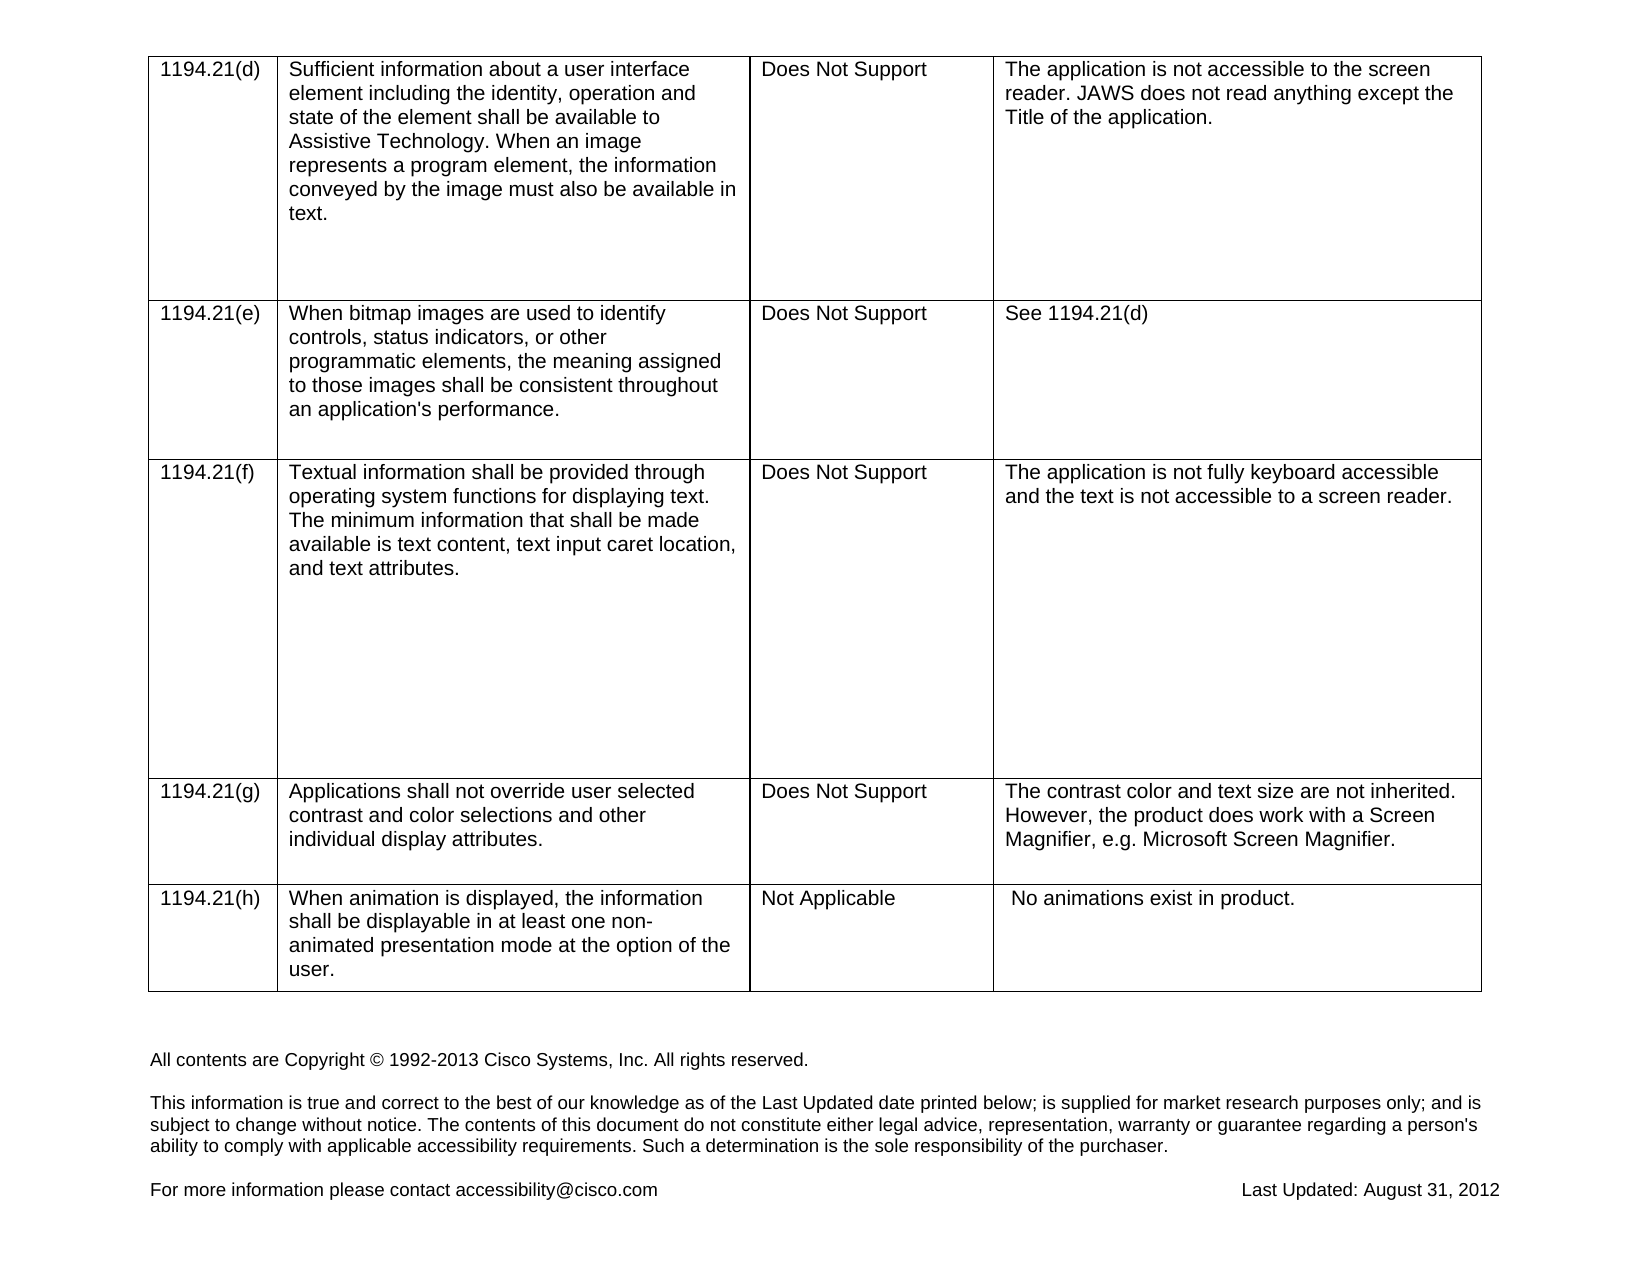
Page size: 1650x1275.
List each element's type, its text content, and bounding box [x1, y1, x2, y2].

table_cell No animations exist in product. [994, 885, 1481, 991]
table_cell When animation is displayed, the information shall be displayable in at least one non-animated presentation mode at the option of the user. [278, 885, 749, 991]
table_cell Does Not Support [751, 57, 993, 300]
table_cell Does Not Support [751, 779, 993, 884]
table_cell Not Applicable [751, 885, 993, 991]
table_cell Applications shall not override user selected contrast and color selections and other individual display attributes. [278, 779, 749, 884]
table_cell The contrast color and text size are not inherited. However, the product does work with a Screen Magnifier, e.g. Microsoft Screen Magnifier. [994, 779, 1481, 884]
table_cell 1194.21(g) [149, 779, 277, 884]
table_cell Does Not Support [751, 460, 993, 778]
table_cell Does Not Support [751, 301, 993, 459]
table_cell 1194.21(h) [149, 885, 277, 991]
table_cell 1194.21(d) [149, 57, 277, 300]
table_cell The application is not accessible to the screen reader. JAWS does not read anything except the Title of the application. [994, 57, 1481, 300]
table_cell The application is not fully keyboard accessible and the text is not accessible to a screen reader. [994, 460, 1481, 778]
table_cell 1194.21(e) [149, 301, 277, 459]
table_cell Textual information shall be provided through operating system functions for displaying text. The minimum information that shall be made available is text content, text input caret location, and text attributes. [278, 460, 749, 778]
table_cell Sufficient information about a user interface element including the identity, operation and state of the element shall be available to Assistive Technology. When an image represents a program element, the information conveyed by the image must also be available in text. [278, 57, 749, 300]
table_cell 1194.21(f) [149, 460, 277, 778]
table_cell See 1194.21(d) [994, 301, 1481, 459]
table_cell When bitmap images are used to identify controls, status indicators, or other programmatic elements, the meaning assigned to those images shall be consistent throughout an application's performance. [278, 301, 749, 459]
